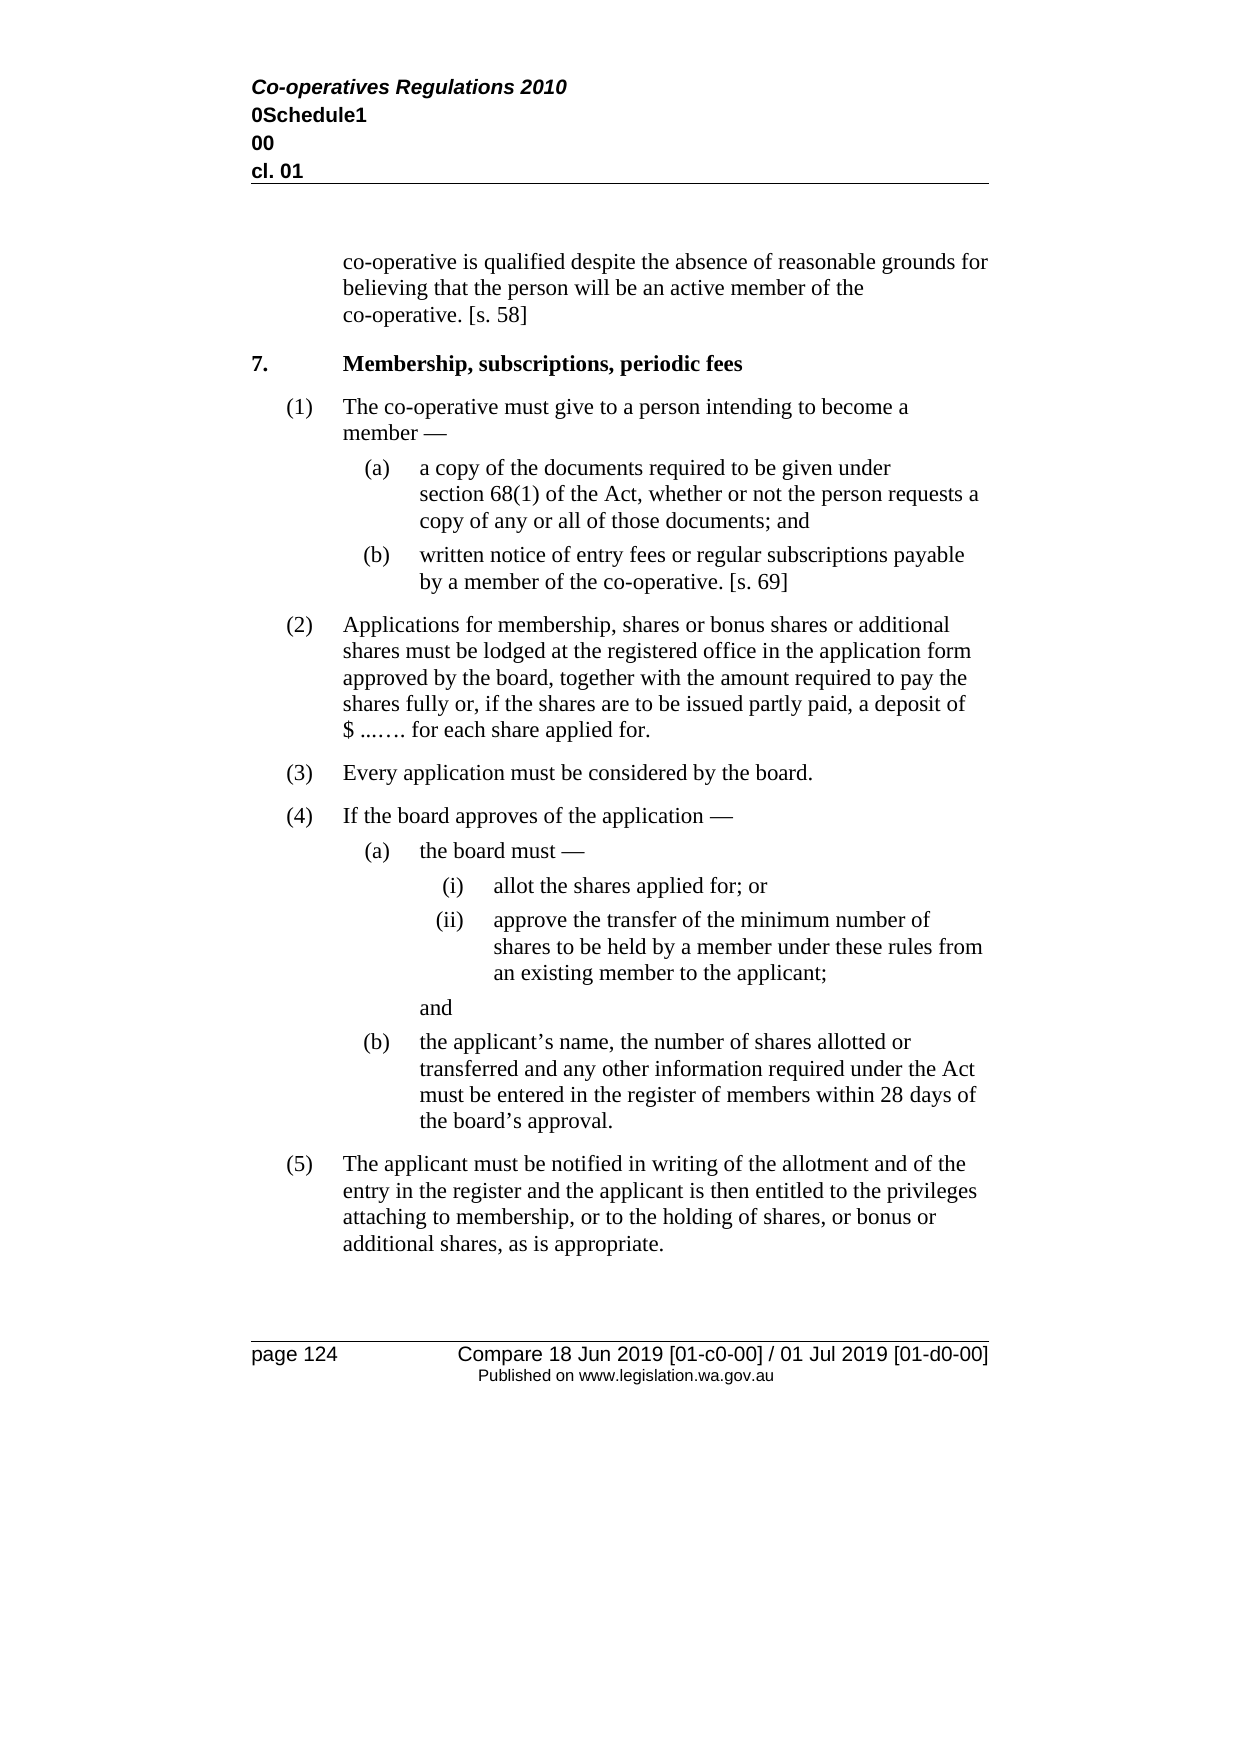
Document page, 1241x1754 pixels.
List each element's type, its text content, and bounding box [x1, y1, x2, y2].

text (1) The co-operative must give to a person intending to become a member — [251, 393, 989, 446]
text (3) Every application must be considered by the board. [251, 759, 989, 786]
text (5) The applicant must be notified in writing of the allotment and of the entry in the register and the applicant is then entitled to the privileges attaching to membership, or to the holding of shares, or bonus or additional shares, as is appropriate. [251, 1151, 989, 1256]
text (4) If the board approves of the application — [251, 802, 989, 829]
text (a) the board must — [251, 837, 989, 863]
text (b) the applicant’s name, the number of shares allotted or transferred and any other information required under the Act must be entered in the register of members within 28 days of the board’s approval. [251, 1028, 989, 1134]
subtitle 7. Membership, subscriptions, periodic fees [251, 350, 989, 376]
text (b) written notice of entry fees or regular subscriptions payable by a member of the co-operative. [s. 69] [251, 541, 989, 594]
text (2) Applications for membership, shares or bonus shares or additional shares must be lodged at the registered office in the application form approved by the board, together with the amount required to pay the shares fully or, if the shares are to be issued partly paid, a deposit of $ ...…. for each share applied for. [251, 611, 989, 743]
text (i) allot the shares applied for; or [251, 872, 989, 898]
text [251, 248, 989, 327]
text (a) a copy of the documents required to be given under section 68(1) of the Act, whether or not the person requests a copy of any or all of those documents; and [251, 454, 989, 533]
text (ii) approve the transfer of the minimum number of shares to be held by a member under these rules from an existing member to the applicant; [251, 906, 989, 985]
text and [251, 994, 989, 1020]
